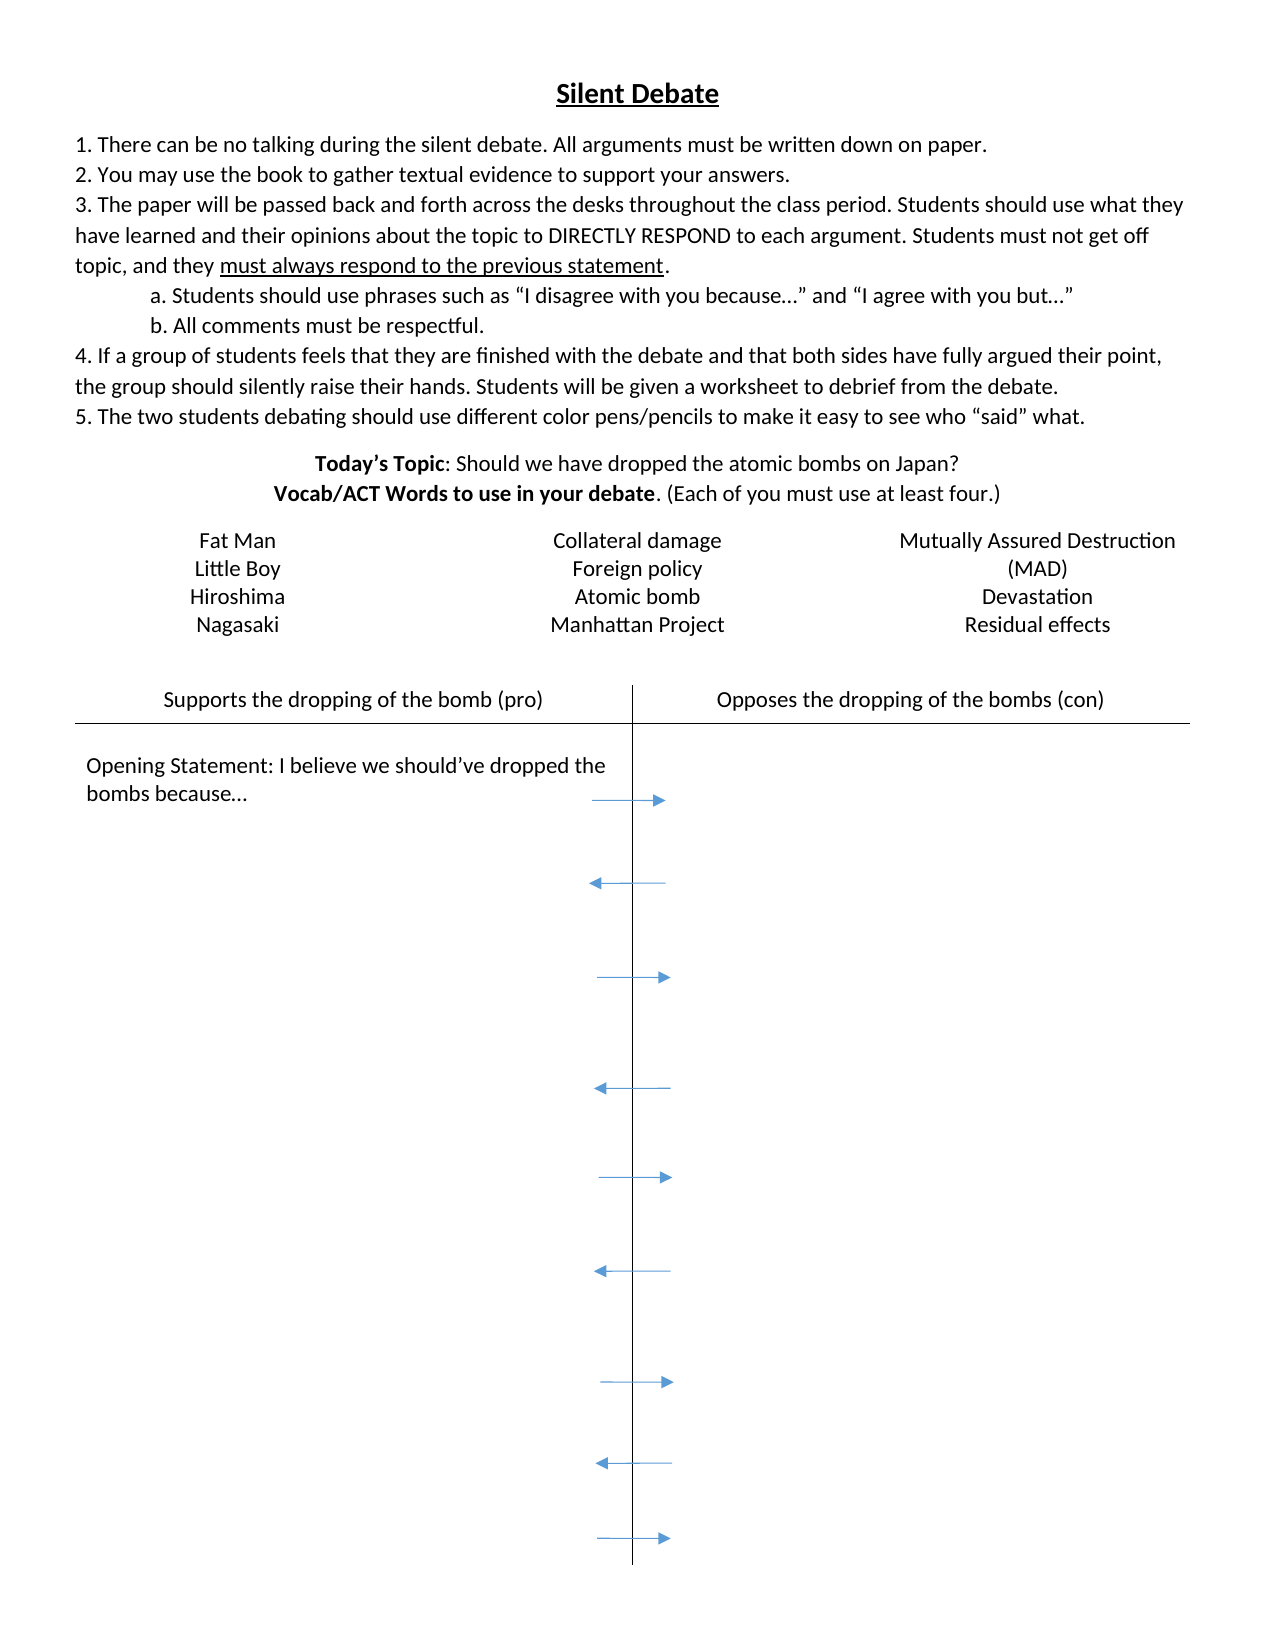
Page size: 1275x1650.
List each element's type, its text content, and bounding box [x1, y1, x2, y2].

text Nagasaki [75, 610, 400, 638]
text Foreign policy [475, 554, 800, 582]
text Atomic bomb [475, 582, 800, 610]
text 5. The two students debating should use different color pens/pencils to make it easy to see who “said” what. [75, 402, 1200, 430]
text Today’s Topic: Should we have dropped the atomic bombs on Japan? [75, 449, 1200, 477]
text 3. The paper will be passed back and forth across the desks throughout the class period. Students should use what they have learned and their opinions about the topic to DIRECTLY RESPOND to each argument. Students must not get off topic, and they must always respond to the previous statement. [75, 191, 1200, 279]
text 2. You may use the book to gather textual evidence to support your answers. [75, 160, 1200, 188]
text Vocab/ACT Words to use in your debate. (Each of you must use at least four.) [75, 479, 1200, 507]
table_cell Opening Statement: I believe we should’ve dropped the bombs because… [75, 724, 632, 1565]
text Little Boy [75, 554, 400, 582]
text Residual effects [875, 610, 1200, 638]
table_header Opposes the dropping of the bombs (con) [633, 685, 1189, 722]
text Collateral damage [475, 526, 800, 554]
text Mutually Assured Destruction (MAD) [875, 526, 1200, 582]
text Hiroshima [75, 582, 400, 610]
text Devastation [875, 582, 1200, 610]
text 1. There can be no talking during the silent debate. All arguments must be written down on paper. [75, 130, 1200, 158]
text 4. If a group of students feels that they are finished with the debate and that both sides have fully argued their point, the group should silently raise their hands. Students will be given a worksheet to debrief from the debate. [75, 342, 1200, 400]
text Silent Debate [75, 75, 1200, 111]
table_header Supports the dropping of the bomb (pro) [75, 685, 632, 722]
text b. All comments must be respectful. [75, 311, 1200, 339]
text Manhattan Project [475, 610, 800, 638]
text Fat Man [75, 526, 400, 554]
text a. Students should use phrases such as “I disagree with you because…” and “I agree with you but…” [150, 281, 1200, 309]
table_cell [633, 724, 1189, 1565]
